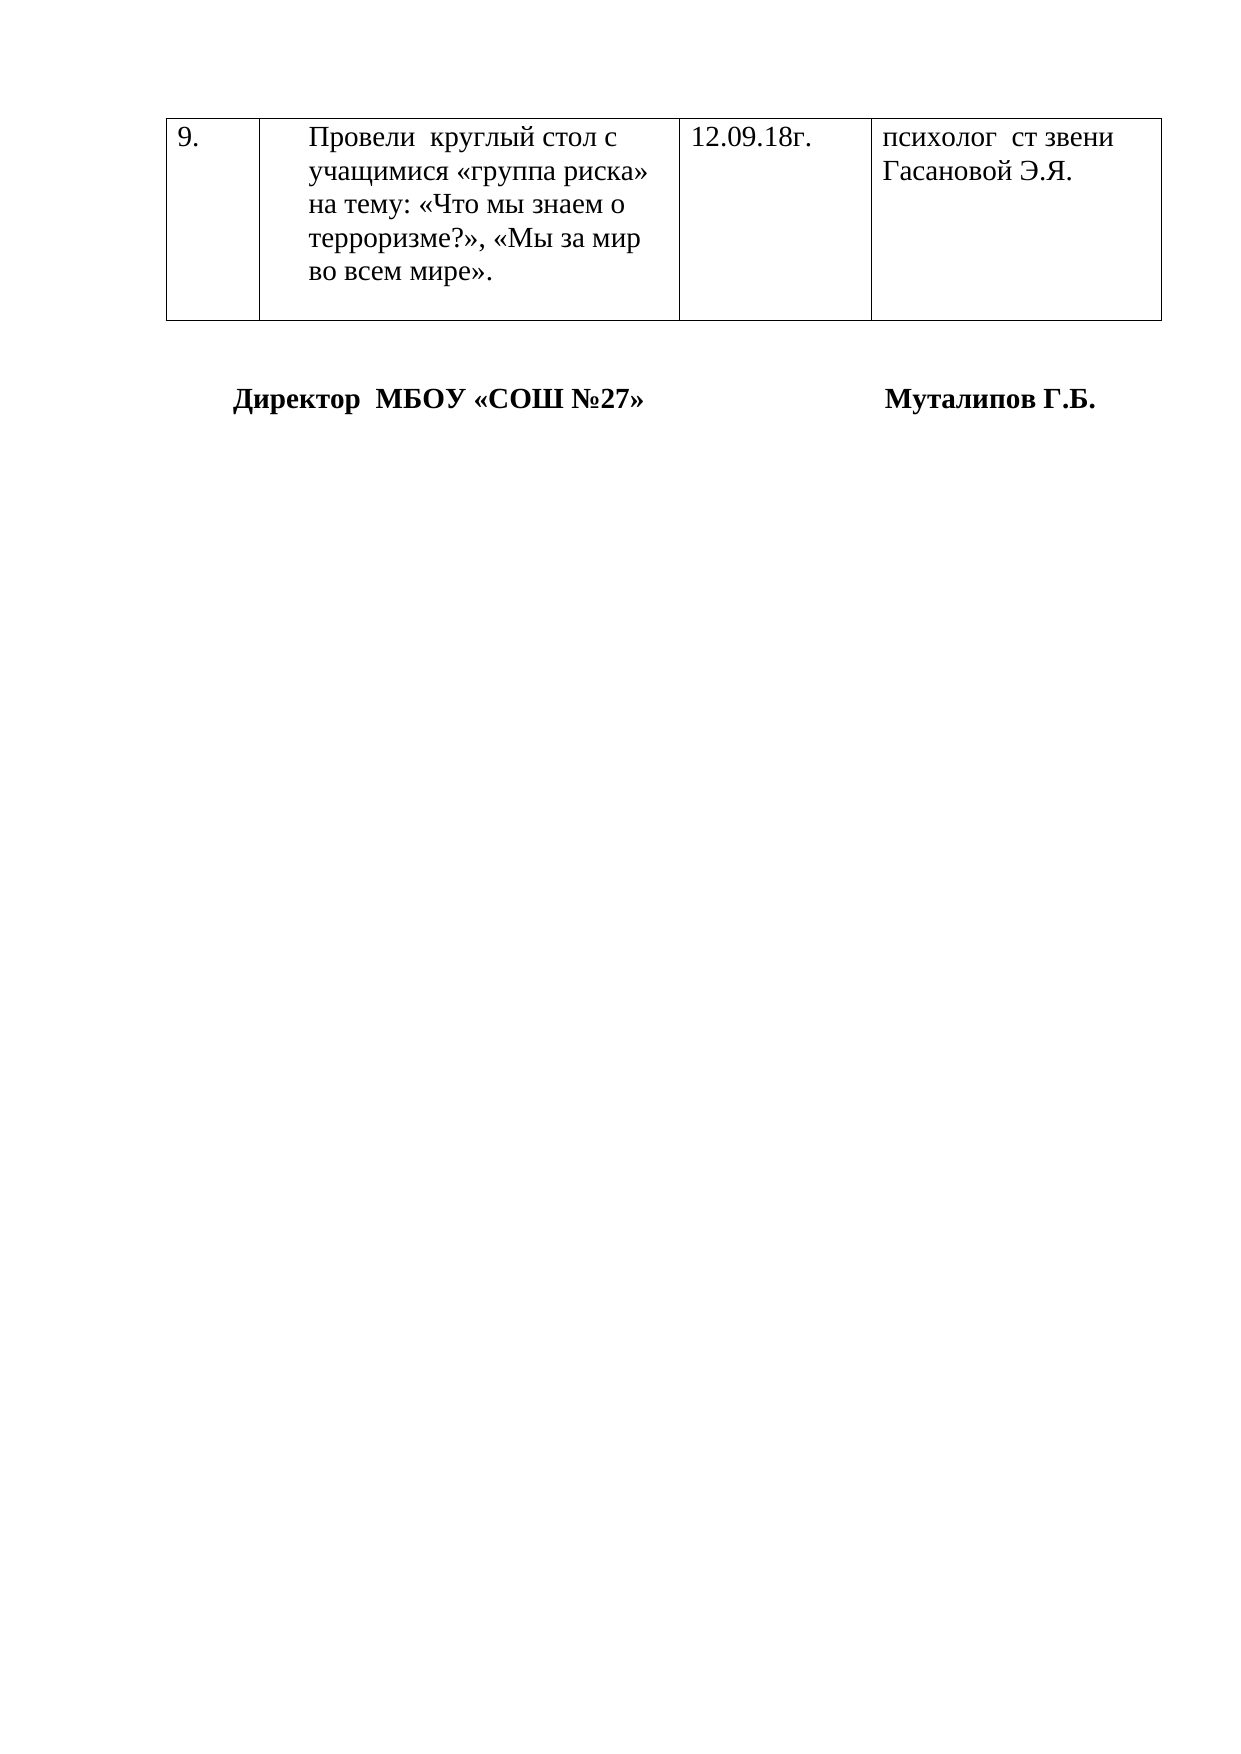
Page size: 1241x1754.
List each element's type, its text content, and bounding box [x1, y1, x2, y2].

text Директор МБОУ «СОШ №27» Муталипов Г.Б. [177, 381, 1152, 414]
table_cell психолог ст звени Гасановой Э.Я. [872, 119, 1161, 320]
table_cell Провели круглый стол с учащимися «группа риска» на тему: «Что мы знаем о терроризме?», «Мы за мир во всем мире». [260, 119, 679, 320]
table_cell 9. [167, 119, 259, 320]
table_cell 12.09.18г. [680, 119, 871, 320]
